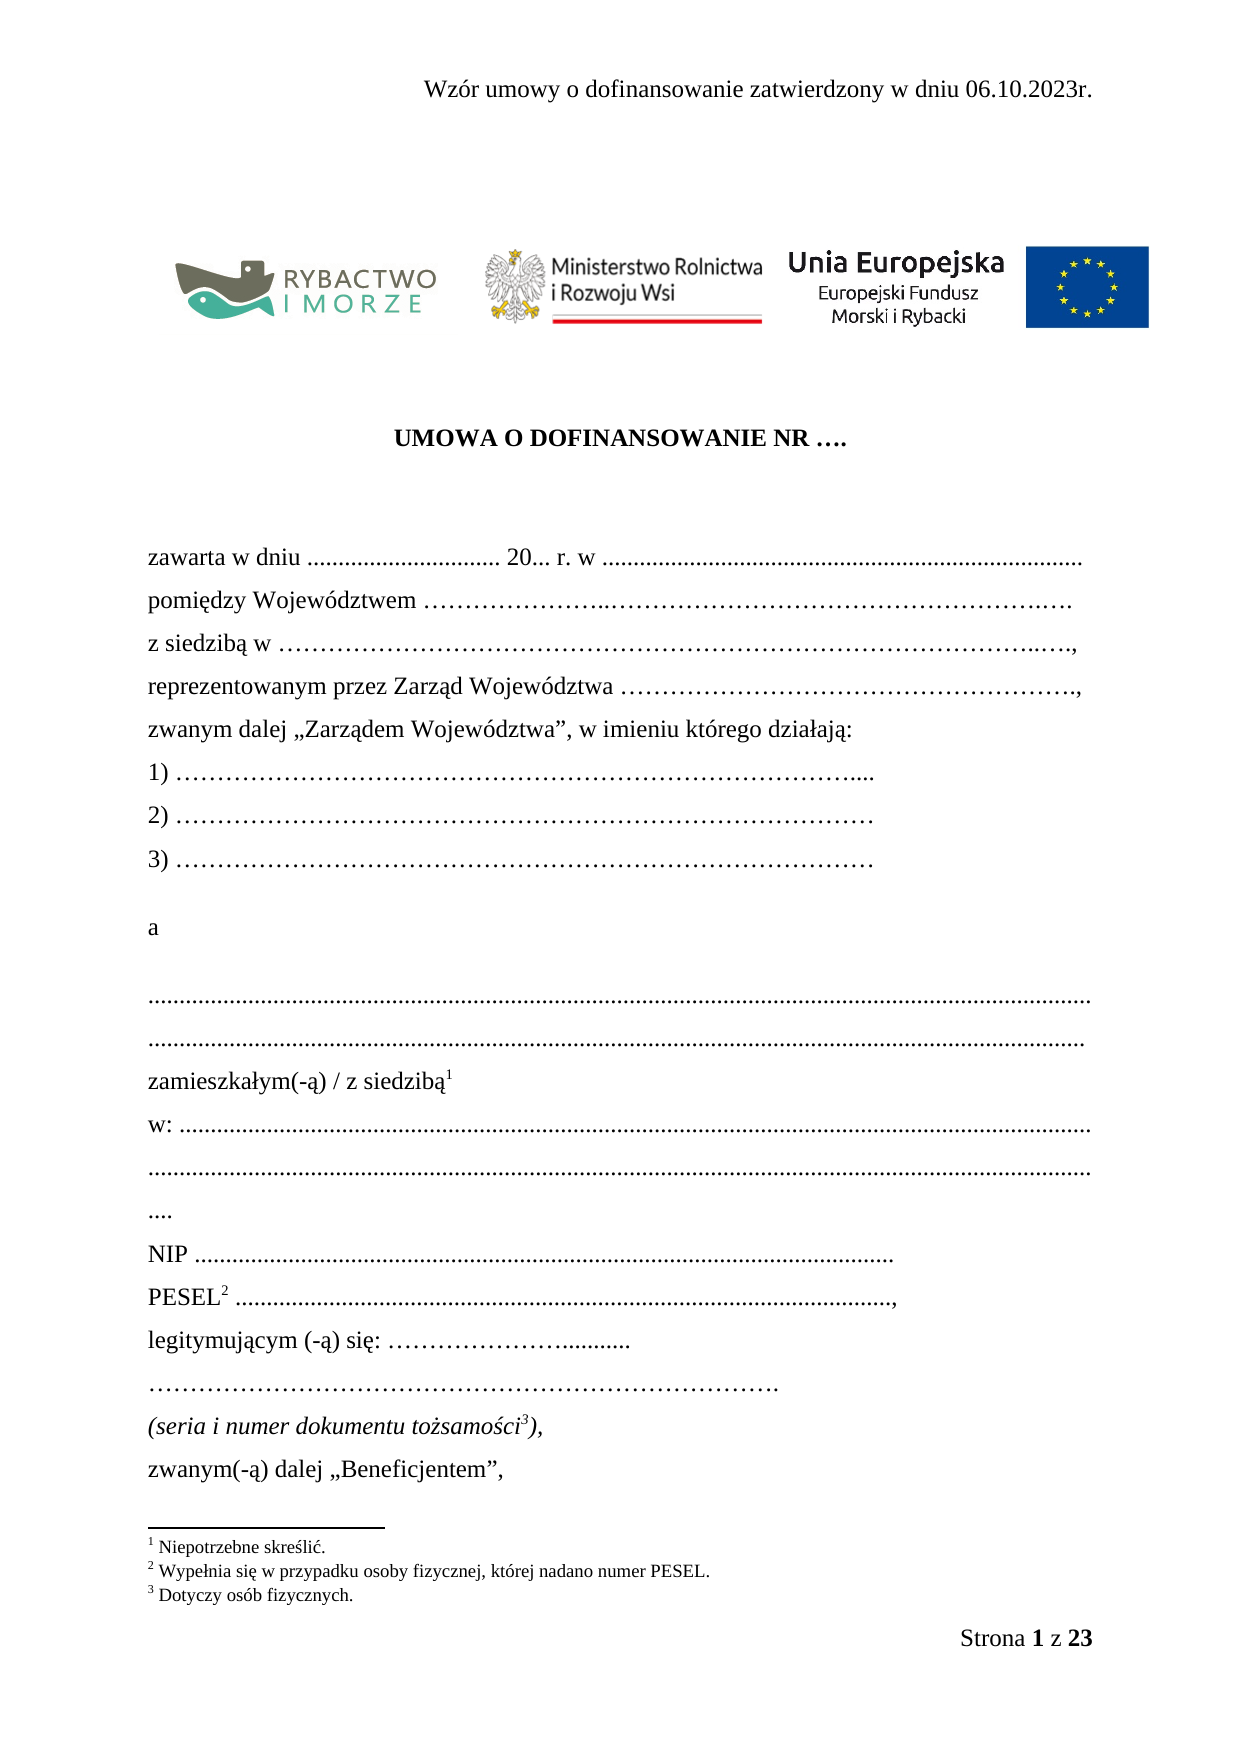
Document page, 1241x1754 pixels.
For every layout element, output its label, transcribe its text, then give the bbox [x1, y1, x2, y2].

text 3) ………………………………………………………………………… [148, 844, 1093, 872]
text UMOWA O DOFINANSOWANIE NR …. [148, 423, 1093, 451]
picture [158, 240, 458, 335]
picture [471, 233, 777, 341]
text a [148, 912, 1093, 941]
text legitymującym (-ą) się: …………………...........…………………………………………………………………. [148, 1325, 1093, 1397]
text zawarta w dniu ............................... 20... r. w ............................................................................. [148, 542, 1093, 571]
text NIP ................................................................................................................ [148, 1239, 1093, 1267]
text zamieszkałym(-ą) / z siedzibą w: ............................................................................................................................................................................................................................................................................................................. [148, 1066, 1093, 1224]
text z siedzibą w ………………………………………………………………………………..…., [148, 628, 1093, 657]
text ............................................................................................................................................................................................................................................................................................................. [148, 980, 1093, 1052]
table_header [460, 176, 778, 398]
picture [789, 245, 1151, 330]
text (seria i numer dokumentu tożsamości), [148, 1411, 1093, 1440]
text zwanym(-ą) dalej „Beneficjentem”, [148, 1454, 1093, 1483]
table_header [778, 176, 1151, 398]
table_header [148, 176, 460, 398]
text zwanym dalej „Zarządem Województwa”, w imieniu którego działają: [148, 714, 1093, 743]
text 2) ………………………………………………………………………… [148, 801, 1093, 829]
text pomiędzy Województwem …………………..…………………………………………….…. [148, 585, 1093, 614]
text reprezentowanym przez Zarząd Województwa ………………………………………………., [148, 671, 1093, 700]
text 1) ……………………………………………………………………….... [148, 757, 1093, 786]
text PESEL ........................................................................................................., [148, 1282, 1093, 1311]
